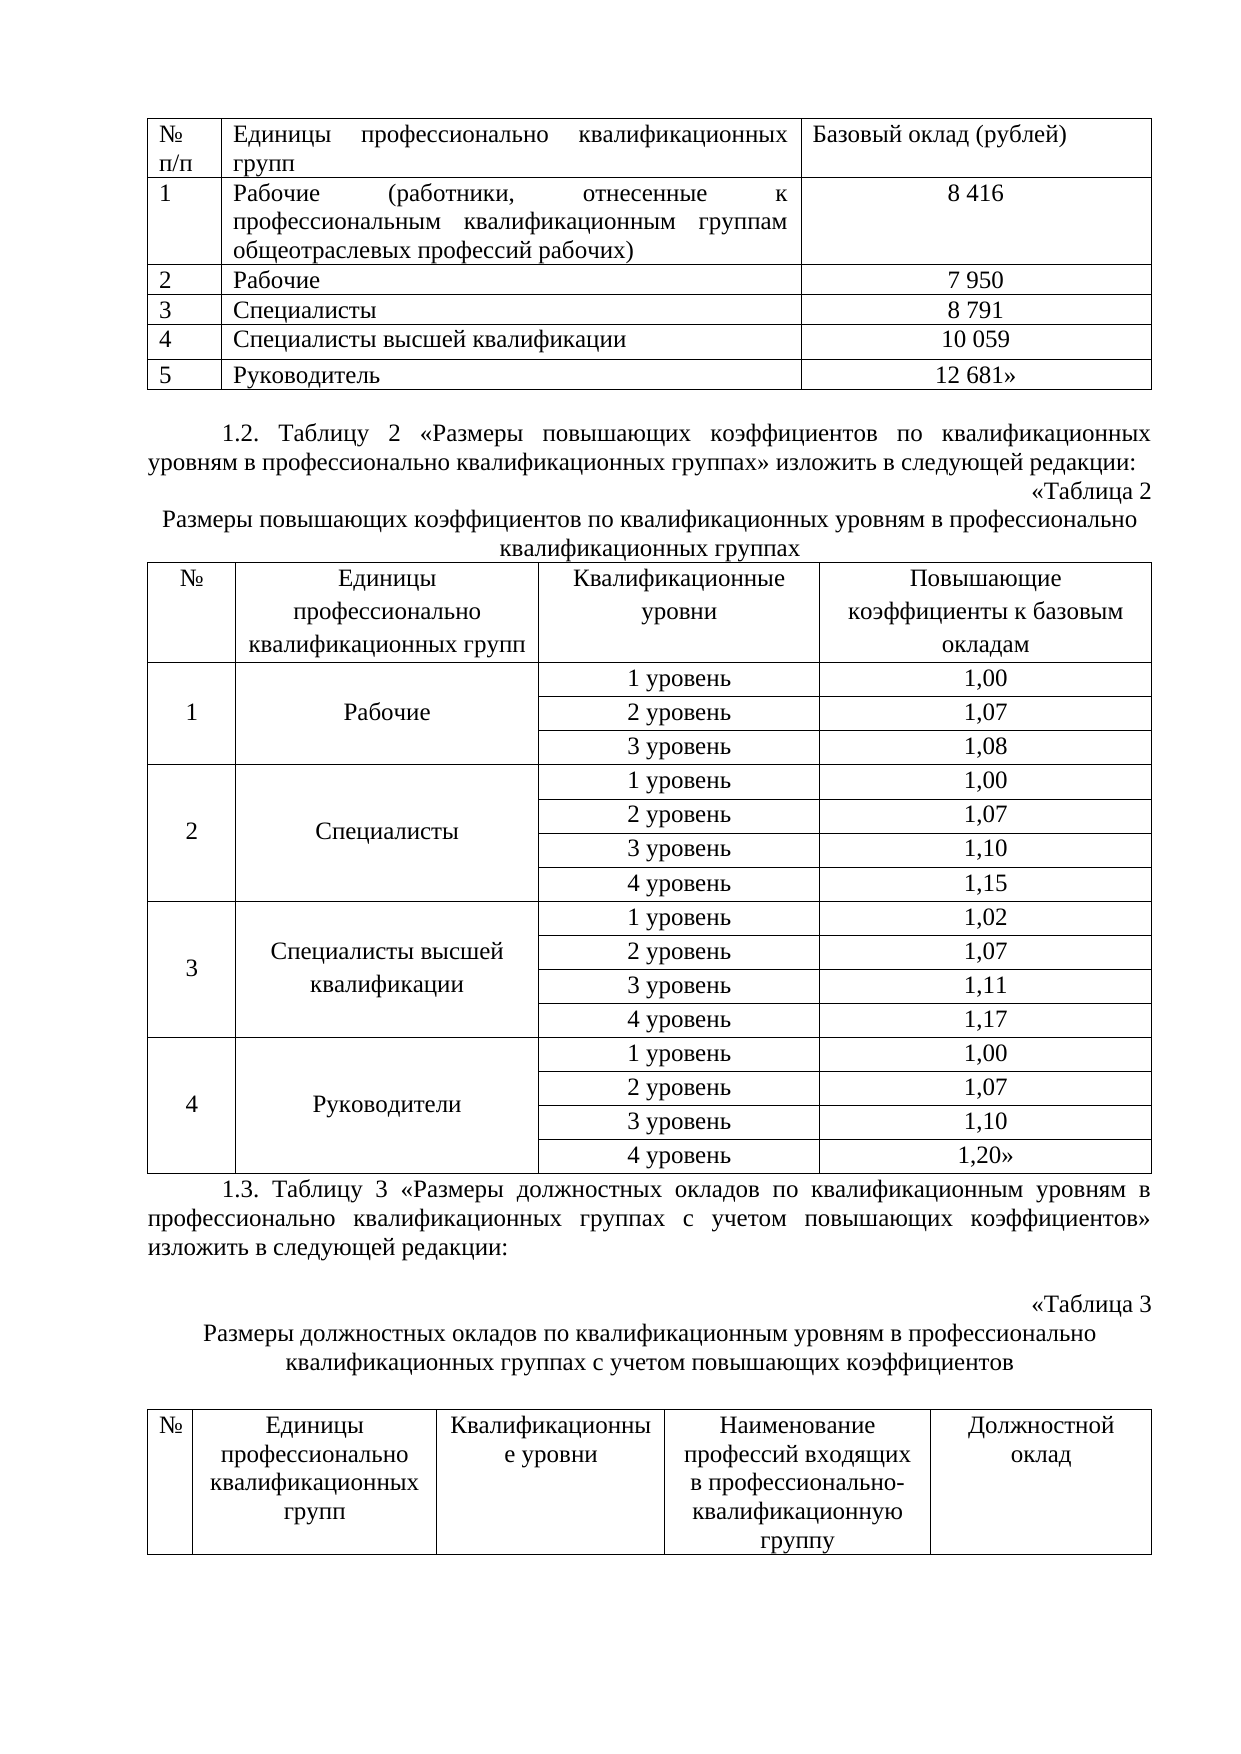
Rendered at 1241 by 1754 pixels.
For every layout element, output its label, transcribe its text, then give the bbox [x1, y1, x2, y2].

table_cell 2 уровень [539, 697, 819, 730]
table_cell 3 уровень [539, 834, 819, 867]
table_cell 8 416 [802, 178, 1151, 264]
table_cell 1,10 [820, 1106, 1151, 1139]
table_cell 1,00 [820, 663, 1151, 696]
table_cell 1 [148, 663, 235, 764]
table_cell 3 [148, 295, 221, 323]
table_cell 1 уровень [539, 1038, 819, 1071]
table_cell 3 [148, 902, 235, 1037]
table_header Единицы профессионально квалификационных групп [222, 119, 801, 177]
table_header Единицы профессионально квалификационных групп [236, 563, 538, 662]
text «Таблица 3 [148, 1289, 1152, 1318]
table_cell 2 уровень [539, 800, 819, 832]
table_cell 1,07 [820, 800, 1151, 832]
table_header № [148, 1410, 192, 1554]
table_cell 1,07 [820, 697, 1151, 730]
table_cell 5 [148, 360, 221, 388]
table_cell 1,10 [820, 834, 1151, 867]
table_cell 3 уровень [539, 970, 819, 1003]
table_cell Рабочие [222, 265, 801, 294]
table_cell 1,08 [820, 731, 1151, 764]
table_cell 1,00 [820, 1038, 1151, 1071]
table_header Базовый оклад (рублей) [802, 119, 1151, 177]
table_cell Специалисты [236, 765, 538, 901]
table_cell 1,17 [820, 1004, 1151, 1037]
table_cell 7 950 [802, 265, 1151, 294]
table_cell 2 уровень [539, 936, 819, 969]
table_cell 1,02 [820, 902, 1151, 935]
table_cell 1,07 [820, 936, 1151, 969]
table_header Квалификационные уровни [437, 1410, 664, 1554]
table_cell Рабочие (работники, отнесенные к профессиональным квалификационным группам общеотраслевых профессий рабочих) [222, 178, 801, 264]
table_header Должностной оклад [931, 1410, 1151, 1554]
table_cell Руководители [236, 1038, 538, 1173]
text 1.2. Таблицу 2 «Размеры повышающих коэффициентов по квалификационных уровням в профессионально квалификационных группах» изложить в следующей редакции: [148, 418, 1152, 476]
table_cell 4 уровень [539, 868, 819, 901]
table_header Наименование профессий входящих в профессионально-квалификационную группу [665, 1410, 930, 1554]
table_cell 1,15 [820, 868, 1151, 901]
table_cell 1,11 [820, 970, 1151, 1003]
table_cell 10 059 [802, 325, 1151, 359]
table_cell 1,20» [820, 1140, 1151, 1173]
table_cell 8 791 [802, 295, 1151, 323]
table_cell 1 [148, 178, 221, 264]
table_header № п/п [148, 119, 221, 177]
table_cell 4 [148, 1038, 235, 1173]
table_cell Рабочие [236, 663, 538, 764]
table_cell 2 [148, 765, 235, 901]
table_cell 3 уровень [539, 731, 819, 764]
table_cell 2 уровень [539, 1072, 819, 1105]
table_cell 1 уровень [539, 765, 819, 798]
table_cell Специалисты высшей квалификации [222, 325, 801, 359]
table_cell Специалисты высшей квалификации [236, 902, 538, 1037]
table_cell 4 уровень [539, 1004, 819, 1037]
table_header Квалификационные уровни [539, 563, 819, 662]
table_cell 4 [148, 325, 221, 359]
table_header Единицы профессионально квалификационных групп [193, 1410, 436, 1554]
text Размеры должностных окладов по квалификационным уровням в профессионально квалификационных группах с учетом повышающих коэффициентов [148, 1318, 1152, 1375]
table_cell 1,07 [820, 1072, 1151, 1105]
table_cell 1,00 [820, 765, 1151, 798]
table_cell 1 уровень [539, 902, 819, 935]
text 1.3. Таблицу 3 «Размеры должностных окладов по квалификационным уровням в профессионально квалификационных группах с учетом повышающих коэффициентов» изложить в следующей редакции: [148, 1174, 1152, 1260]
table_cell 3 уровень [539, 1106, 819, 1139]
table_cell 1 уровень [539, 663, 819, 696]
table_cell Специалисты [222, 295, 801, 323]
table_header Повышающие коэффициенты к базовым окладам [820, 563, 1151, 662]
table_header № [148, 563, 235, 662]
text «Таблица 2 [148, 476, 1152, 504]
table_cell 4 уровень [539, 1140, 819, 1173]
table_cell Руководитель [222, 360, 801, 388]
table_cell 12 681» [802, 360, 1151, 388]
table_cell 2 [148, 265, 221, 294]
text Размеры повышающих коэффициентов по квалификационных уровням в профессионально квалификационных группах [148, 504, 1152, 562]
